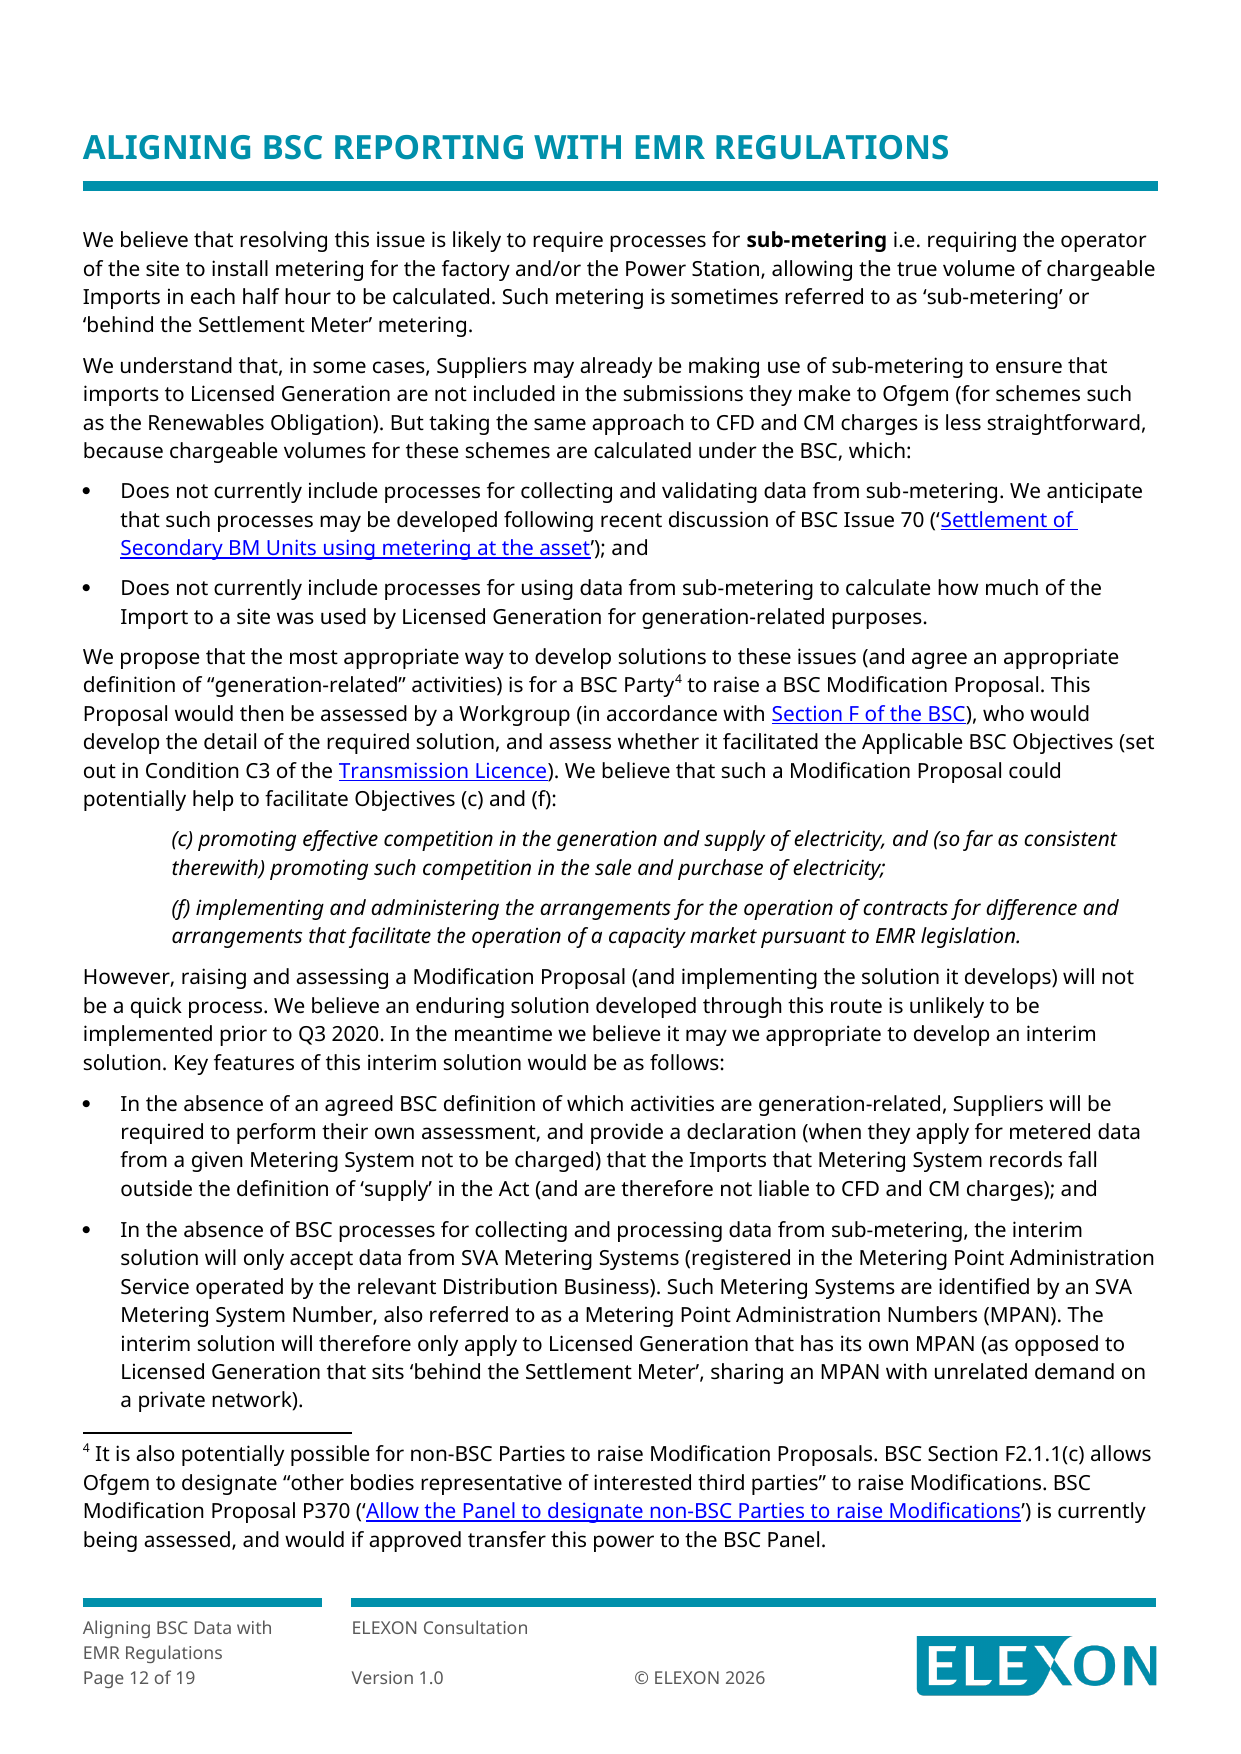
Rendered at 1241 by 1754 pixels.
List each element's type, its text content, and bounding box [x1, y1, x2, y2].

text However, raising and assessing a Modification Proposal (and implementing the solution it develops) will not be a quick process. We believe an enduring solution developed through this route is unlikely to be implemented prior to Q3 2020. In the meantime we believe it may we appropriate to develop an interim solution. Key features of this interim solution would be as follows: [83, 962, 1157, 1076]
list In the absence of an agreed BSC definition of which activities are generation-related, Suppliers will be required to perform their own assessment, and provide a declaration (when they apply for metered data from a given Metering System not to be charged) that the Imports that Metering System records fall outside the definition of ‘supply’ in the Act (and are therefore not liable to CFD and CM charges); and [83, 1089, 1157, 1202]
text We propose that the most appropriate way to develop solutions to these issues (and agree an appropriate definition of “generation-related” activities) is for a BSC Party to raise a BSC Modification Proposal. This Proposal would then be assessed by a Workgroup (in accordance with Section F of the BSC), who would develop the detail of the required solution, and assess whether it facilitated the Applicable BSC Objectives (set out in Condition C3 of the Transmission Licence). We believe that such a Modification Proposal could potentially help to facilitate Objectives (c) and (f): [83, 642, 1157, 813]
text (c) promoting effective competition in the generation and supply of electricity, and (so far as consistent therewith) promoting such competition in the sale and purchase of electricity; [171, 824, 1157, 881]
text We understand that, in some cases, Suppliers may already be making use of sub-metering to ensure that imports to Licensed Generation are not included in the submissions they make to Ofgem (for schemes such as the Renewables Obligation). But taking the same approach to CFD and CM charges is less straightforward, because chargeable volumes for these schemes are calculated under the BSC, which: [83, 351, 1157, 464]
text (f) implementing and administering the arrangements for the operation of contracts for difference and arrangements that facilitate the operation of a capacity market pursuant to EMR legislation. [171, 893, 1157, 950]
text We believe that resolving this issue is likely to require processes for sub-metering i.e. requiring the operator of the site to install metering for the factory and/or the Power Station, allowing the true volume of chargeable Imports in each half hour to be calculated. Such metering is sometimes referred to as ‘sub-metering’ or ‘behind the Settlement Meter’ metering. [83, 225, 1157, 339]
list Does not currently include processes for collecting and validating data from sub-metering. We anticipate that such processes may be developed following recent discussion of BSC Issue 70 (‘Settlement of Secondary BM Units using metering at the asset’); and [83, 476, 1157, 562]
list In the absence of BSC processes for collecting and processing data from sub-metering, the interim solution will only accept data from SVA Metering Systems (registered in the Metering Point Administration Service operated by the relevant Distribution Business). Such Metering Systems are identified by an SVA Metering System Number, also referred to as a Metering Point Administration Numbers (MPAN). The interim solution will therefore only apply to Licensed Generation that has its own MPAN (as opposed to Licensed Generation that sits ‘behind the Settlement Meter’, sharing an MPAN with unrelated demand on a private network). [83, 1215, 1157, 1414]
list Does not currently include processes for using data from sub-metering to calculate how much of the Import to a site was used by Licensed Generation for generation-related purposes. [83, 573, 1157, 630]
